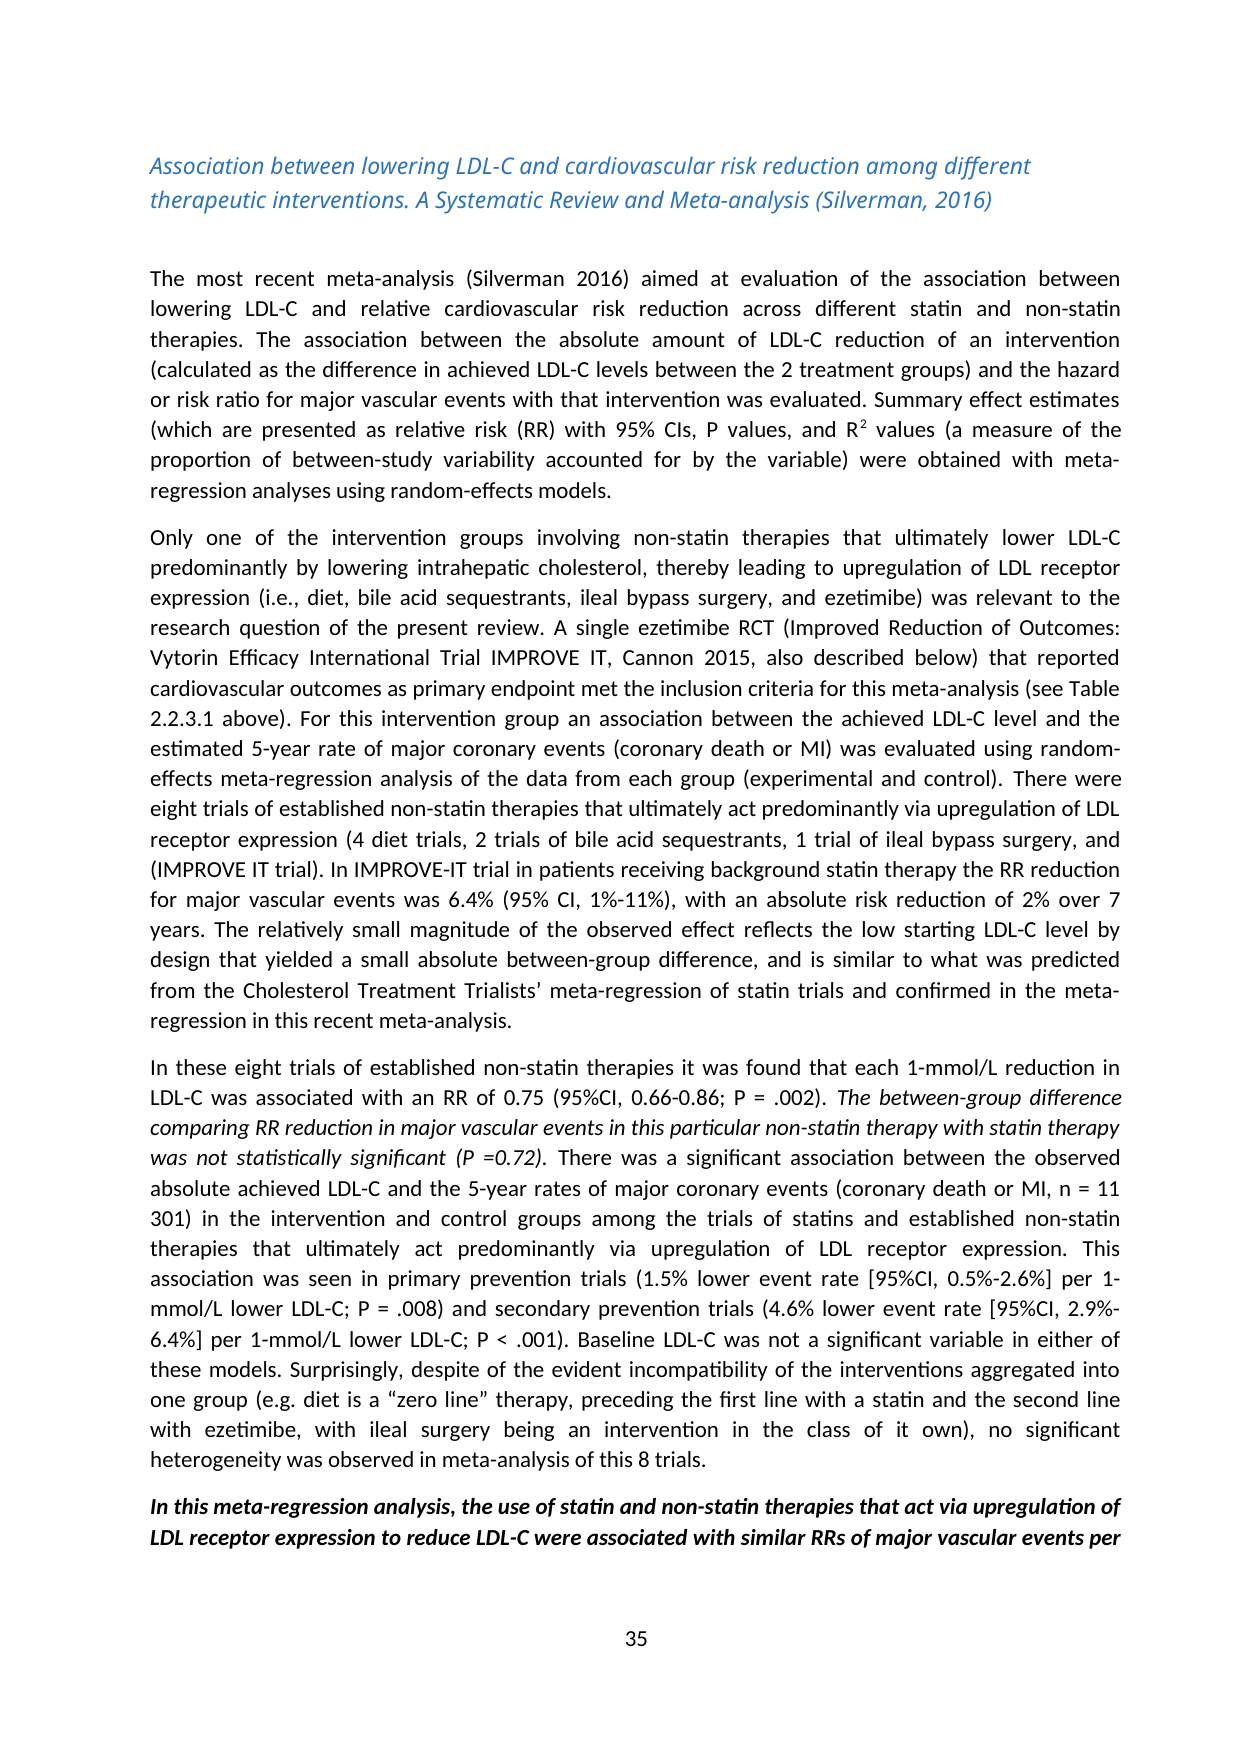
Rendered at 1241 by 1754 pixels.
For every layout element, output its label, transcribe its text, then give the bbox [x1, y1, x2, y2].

text The most recent meta-analysis (Silverman 2016) aimed at evaluation of the association between lowering LDL-C and relative cardiovascular risk reduction across different statin and non-statin therapies. The association between the absolute amount of LDL-C reduction of an intervention (calculated as the difference in achieved LDL-C levels between the 2 treatment groups) and the hazard or risk ratio for major vascular events with that intervention was evaluated. Summary effect estimates (which are presented as relative risk (RR) with 95% CIs, P values, and R2 values (a measure of the proportion of between-study variability accounted for by the variable) were obtained with meta-regression analyses using random-effects models. [150, 264, 1122, 504]
text Only one of the intervention groups involving non-statin therapies that ultimately lower LDL-C predominantly by lowering intrahepatic cholesterol, thereby leading to upregulation of LDL receptor expression (i.e., diet, bile acid sequestrants, ileal bypass surgery, and ezetimibe) was relevant to the research question of the present review. A single ezetimibe RCT (Improved Reduction of Outcomes: Vytorin Efficacy International Trial IMPROVE IT, Cannon 2015, also described below) that reported cardiovascular outcomes as primary endpoint met the inclusion criteria for this meta-analysis (see Table 2.2.3.1 above). For this intervention group an association between the achieved LDL-C level and the estimated 5-year rate of major coronary events (coronary death or MI) was evaluated using random-effects meta-regression analysis of the data from each group (experimental and control). There were eight trials of established non-statin therapies that ultimately act predominantly via upregulation of LDL receptor expression (4 diet trials, 2 trials of bile acid sequestrants, 1 trial of ileal bypass surgery, and (IMPROVE IT trial). In IMPROVE-IT trial in patients receiving background statin therapy the RR reduction for major vascular events was 6.4% (95% CI, 1%-11%), with an absolute risk reduction of 2% over 7 years. The relatively small magnitude of the observed effect reflects the low starting LDL-C level by design that yielded a small absolute between-group difference, and is similar to what was predicted from the Cholesterol Treatment Trialists’ meta-regression of statin trials and confirmed in the meta-regression in this recent meta-analysis. [150, 523, 1122, 1034]
text In these eight trials of established non-statin therapies it was found that each 1-mmol/L reduction in LDL-C was associated with an RR of 0.75 (95%CI, 0.66-0.86; P = .002). The between-group difference comparing RR reduction in major vascular events in this particular non-statin therapy with statin therapy was not statistically significant (P =0.72). There was a significant association between the observed absolute achieved LDL-C and the 5-year rates of major coronary events (coronary death or MI, n = 11 301) in the intervention and control groups among the trials of statins and established non-statin therapies that ultimately act predominantly via upregulation of LDL receptor expression. This association was seen in primary prevention trials (1.5% lower event rate [95%CI, 0.5%-2.6%] per 1-mmol/L lower LDL-C; P = .008) and secondary prevention trials (4.6% lower event rate [95%CI, 2.9%-6.4%] per 1-mmol/L lower LDL-C; P < .001). Baseline LDL-C was not a significant variable in either of these models. Surprisingly, despite of the evident incompatibility of the interventions aggregated into one group (e.g. diet is a “zero line” therapy, preceding the first line with a statin and the second line with ezetimibe, with ileal surgery being an intervention in the class of it own), no significant heterogeneity was observed in meta-analysis of this 8 trials. [150, 1053, 1122, 1474]
subtitle Association between lowering LDL-C and cardiovascular risk reduction among different therapeutic interventions. A Systematic Review and Meta-analysis (Silverman, 2016) [150, 150, 1122, 215]
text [150, 1492, 1122, 1551]
